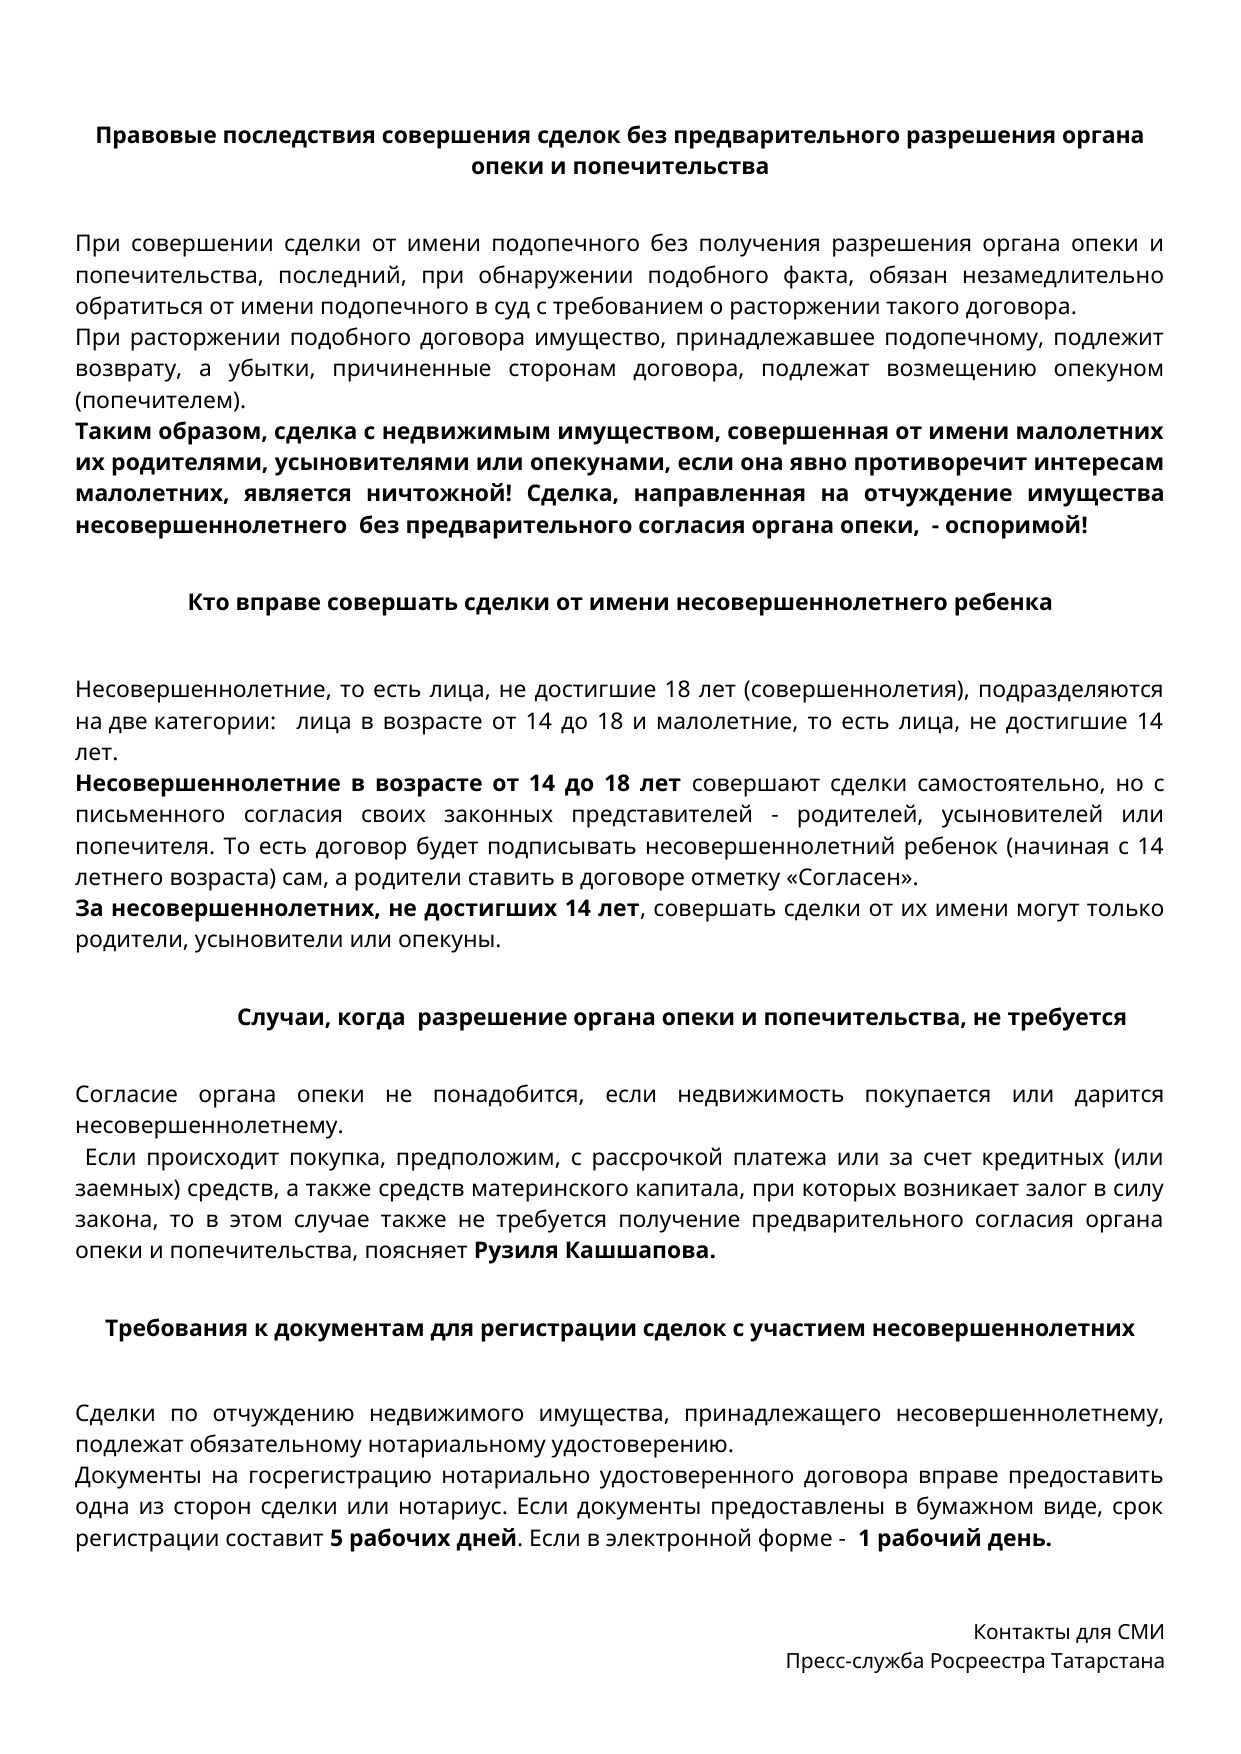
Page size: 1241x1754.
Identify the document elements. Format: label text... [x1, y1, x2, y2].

list Правовые последствия совершения сделок без предварительного разрешения органа опеки и попечительства [75, 119, 1165, 181]
text Таким образом, сделка с недвижимым имуществом, совершенная от имени малолетних их родителями, усыновителями или опекунами, если она явно противоречит интересам малолетних, является ничтожной! Сделка, направленная на отчуждение имущества несовершеннолетнего без предварительного согласия органа опеки, - оспоримой! [75, 415, 1165, 540]
list Требования к документам для регистрации сделок с участием несовершеннолетних [75, 1311, 1165, 1343]
text При совершении сделки от имени подопечного без получения разрешения органа опеки и попечительства, последний, при обнаружении подобного факта, обязан незамедлительно обратиться от имени подопечного в суд с требованием о расторжении такого договора. [75, 227, 1165, 321]
text За несовершеннолетних, не достигших 14 лет, совершать сделки от их имени могут только родители, усыновители или опекуны. [75, 892, 1165, 954]
list Кто вправе совершать сделки от имени несовершеннолетнего ребенка [75, 586, 1165, 617]
text Пресс-служба Росреестра Татарстана [75, 1646, 1165, 1674]
text Сделки по отчуждению недвижимого имущества, принадлежащего несовершеннолетнему, подлежат обязательному нотариальному удостоверению. [75, 1396, 1165, 1459]
text Согласие органа опеки не понадобится, если недвижимость покупается или дарится несовершеннолетнему. [75, 1078, 1165, 1140]
list Случаи, когда разрешение органа опеки и попечительства, не требуется [75, 1001, 1165, 1032]
text Несовершеннолетние, то есть лица, не достигшие 18 лет (совершеннолетия), подразделяются на две категории: лица в возрасте от 14 до 18 и малолетние, то есть лица, не достигшие 14 лет. [75, 673, 1165, 767]
text Несовершеннолетние в возрасте от 14 до 18 лет совершают сделки самостоятельно, но с письменного согласия своих законных представителей - родителей, усыновителей или попечителя. То есть договор будет подписывать несовершеннолетний ребенок (начиная с 14 летнего возраста) сам, а родители ставить в договоре отметку «Согласен». [75, 767, 1165, 892]
text Документы на госрегистрацию нотариально удостоверенного договора вправе предоставить одна из сторон сделки или нотариус. Если документы предоставлены в бумажном виде, срок регистрации составит 5 рабочих дней. Если в электронной форме - 1 рабочий день. [75, 1459, 1165, 1553]
text Контакты для СМИ [75, 1617, 1165, 1646]
text Если происходит покупка, предположим, с рассрочкой платежа или за счет кредитных (или заемных) средств, а также средств материнского капитала, при которых возникает залог в силу закона, то в этом случае также не требуется получение предварительного согласия органа опеки и попечительства, поясняет Рузиля Кашшапова. [75, 1140, 1165, 1265]
text При расторжении подобного договора имущество, принадлежавшее подопечному, подлежит возврату, а убытки, причиненные сторонам договора, подлежат возмещению опекуном (попечителем). [75, 321, 1165, 415]
